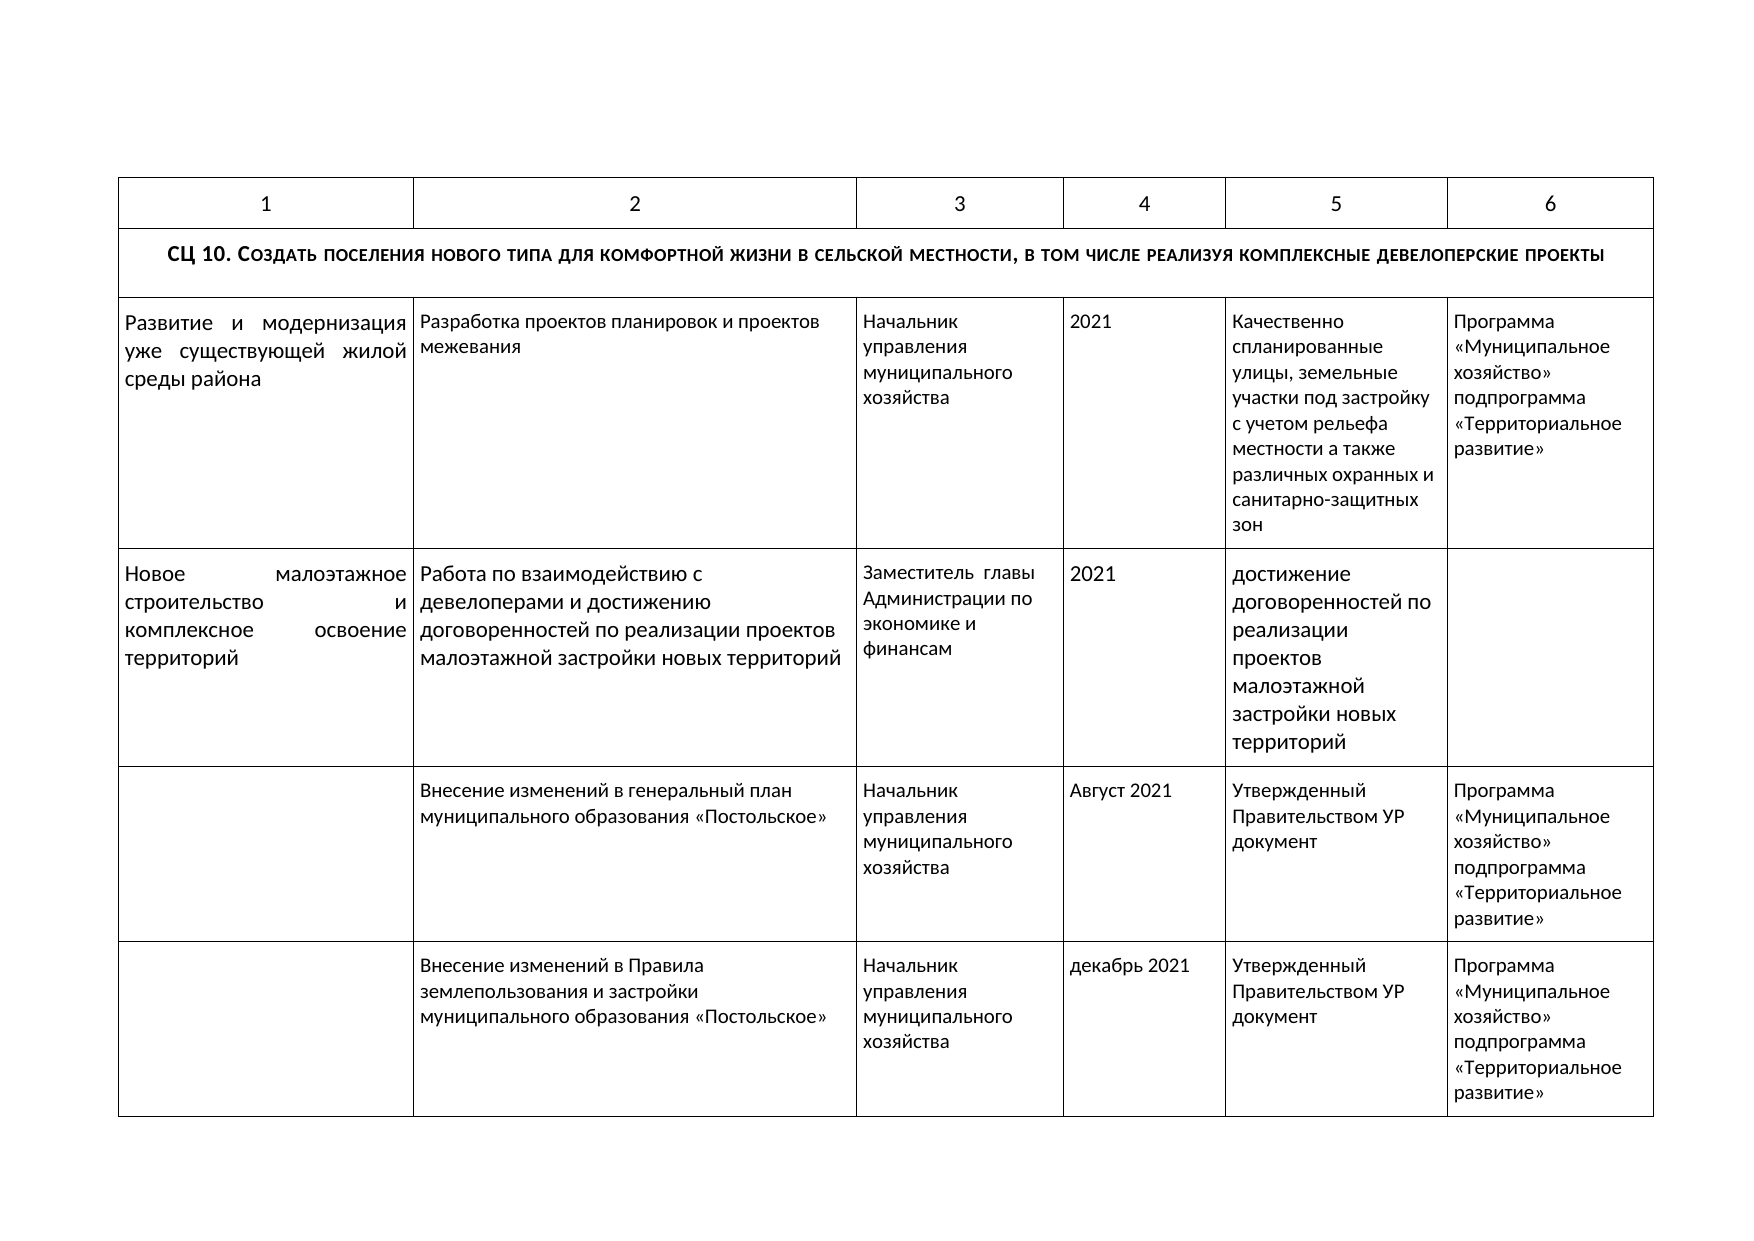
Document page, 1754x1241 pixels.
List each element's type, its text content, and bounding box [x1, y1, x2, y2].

table_cell Новое малоэтажное строительство и комплексное освоение территорий [119, 549, 413, 766]
table_cell Август 2021 [1064, 767, 1225, 941]
table_cell Работа по взаимодействию с девелоперами и достижению договоренностей по реализации проектов малоэтажной застройки новых территорий [414, 549, 856, 766]
table_cell Начальник управления муниципального хозяйства [857, 298, 1063, 548]
table_cell 1 [119, 178, 413, 227]
table_cell Программа «Муниципальное хозяйство» подпрограмма «Территориальное развитие» [1448, 767, 1653, 941]
table_cell [119, 767, 413, 941]
table_cell 2021 [1064, 298, 1225, 548]
table_cell 2 [414, 178, 856, 227]
table_cell Утвержденный Правительством УР документ [1226, 767, 1447, 941]
table_cell Программа «Муниципальное хозяйство» подпрограмма «Территориальное развитие» [1448, 942, 1653, 1116]
table_cell Внесение изменений в Правила землепользования и застройки муниципального образования «Постольское» [414, 942, 856, 1116]
table_cell Качественно спланированные улицы, земельные участки под застройку с учетом рельефа местности а также различных охранных и санитарно-защитных зон [1226, 298, 1447, 548]
table_cell достижение договоренностей по реализации проектов малоэтажной застройки новых территорий [1226, 549, 1447, 766]
table_cell Разработка проектов планировок и проектов межевания [414, 298, 856, 548]
table_cell Внесение изменений в генеральный план муниципального образования «Постольское» [414, 767, 856, 941]
table_cell [1448, 549, 1653, 766]
table_cell Развитие и модернизация уже существующей жилой среды района [119, 298, 413, 548]
table_cell СЦ 10. Создать поселения нового типа для комфортной жизни в сельской местности, в том числе реализуя комплексные девелоперские проекты [119, 229, 1653, 297]
table_cell Утвержденный Правительством УР документ [1226, 942, 1447, 1116]
table_cell 4 [1064, 178, 1225, 227]
table_cell 5 [1226, 178, 1447, 227]
table_cell Заместитель главы Администрации по экономике и финансам [857, 549, 1063, 766]
table_cell 6 [1448, 178, 1653, 227]
table_cell Программа «Муниципальное хозяйство» подпрограмма «Территориальное развитие» [1448, 298, 1653, 548]
table_cell [119, 942, 413, 1116]
table_cell декабрь 2021 [1064, 942, 1225, 1116]
table_cell 3 [857, 178, 1063, 227]
table_cell Начальник управления муниципального хозяйства [857, 942, 1063, 1116]
table_cell Начальник управления муниципального хозяйства [857, 767, 1063, 941]
table_cell 2021 [1064, 549, 1225, 766]
